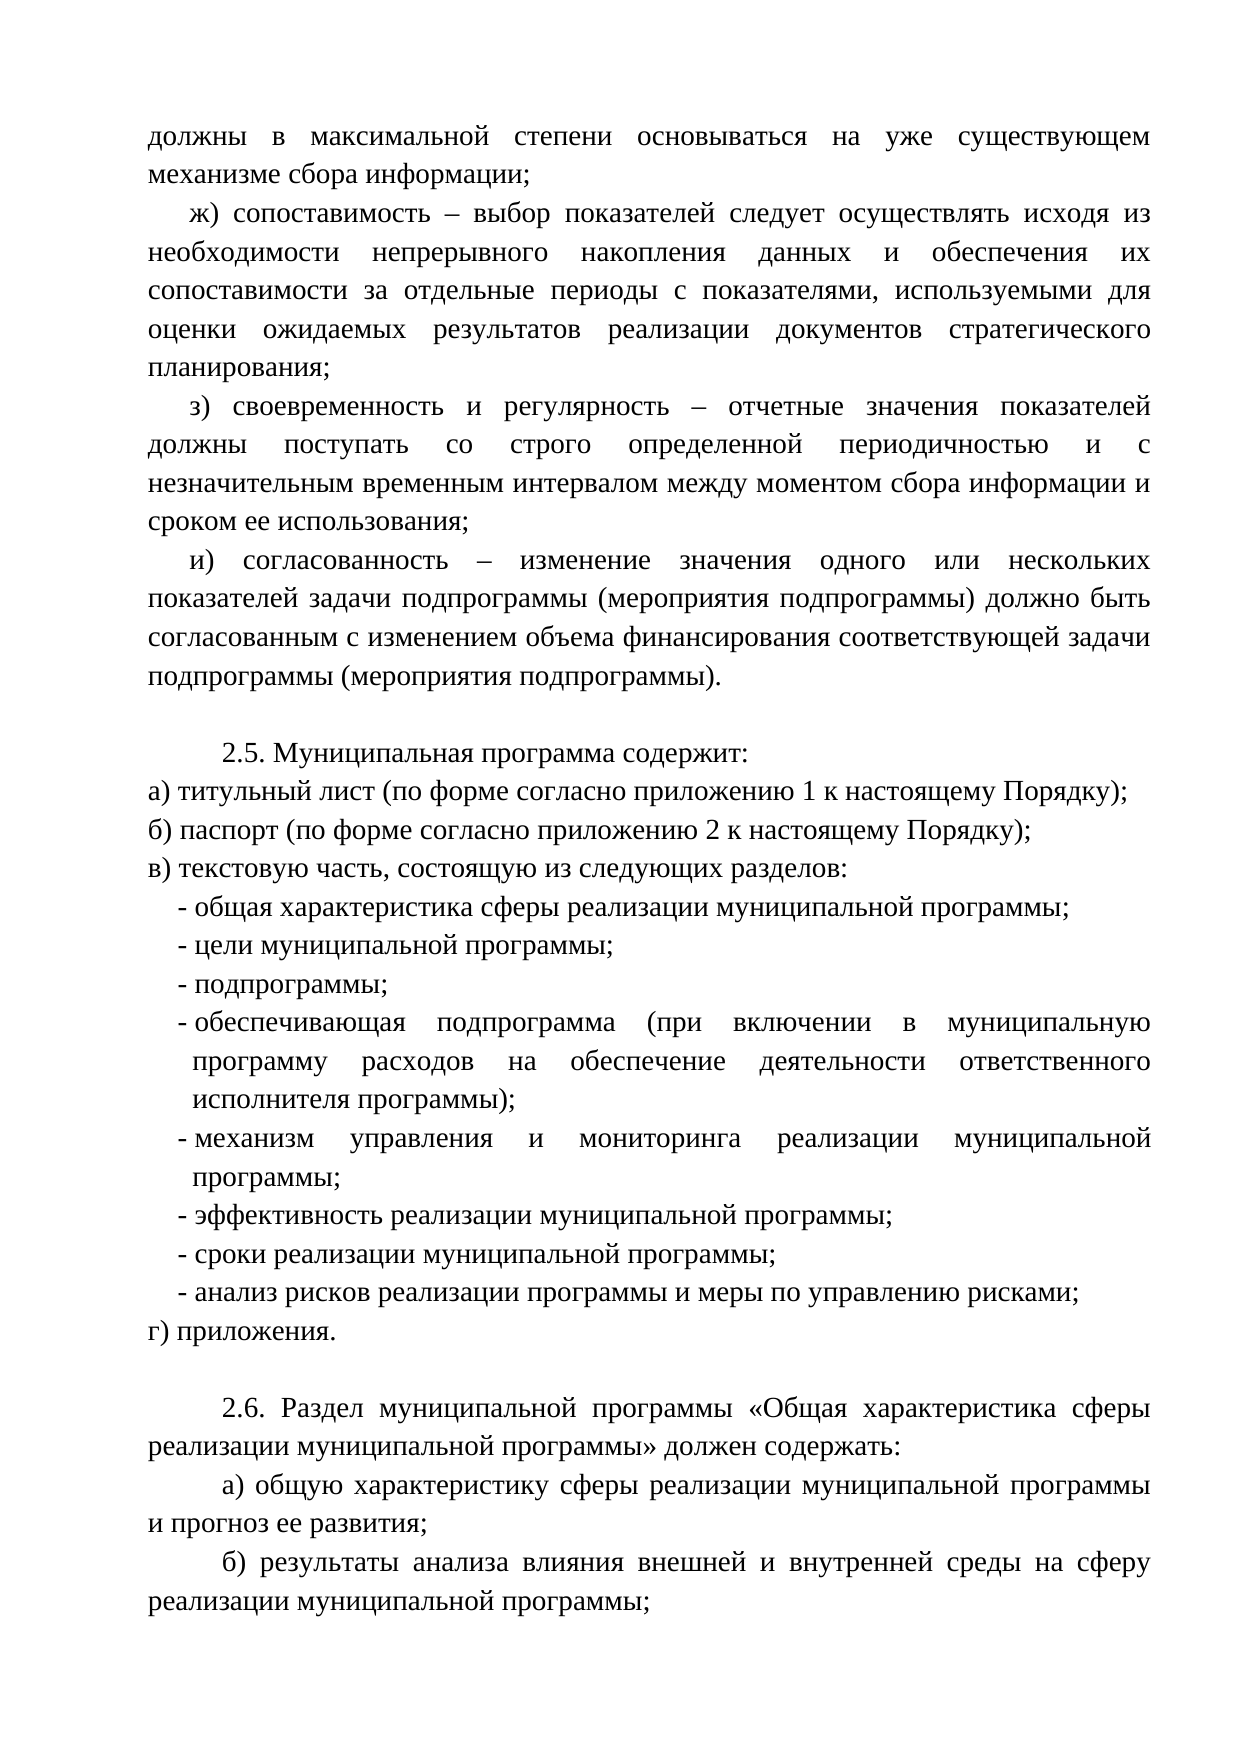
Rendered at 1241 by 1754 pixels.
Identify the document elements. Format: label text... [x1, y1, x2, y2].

text - сроки реализации муниципальной программы; [177, 1236, 1152, 1269]
text ж) сопоставимость – выбор показателей следует осуществлять исходя из необходимости непрерывного накопления данных и обеспечения их сопоставимости за отдельные периоды с показателями, используемыми для оценки ожидаемых результатов реализации документов стратегического планирования; [148, 195, 1152, 383]
text - анализ рисков реализации программы и меры по управлению рисками; [177, 1274, 1152, 1308]
text б) результаты анализа влияния внешней и внутренней среды на сферу реализации муниципальной программы; [148, 1544, 1152, 1616]
text и) согласованность – изменение значения одного или нескольких показателей задачи подпрограммы (мероприятия подпрограммы) должно быть согласованным с изменением объема финансирования соответствующей задачи подпрограммы (мероприятия подпрограммы). [148, 542, 1152, 691]
text - эффективность реализации муниципальной программы; [177, 1197, 1152, 1231]
text - обеспечивающая подпрограмма (при включении в муниципальную программу расходов на обеспечение деятельности ответственного исполнителя программы); [177, 1004, 1152, 1115]
text з) своевременность и регулярность – отчетные значения показателей должны поступать со строго определенной периодичностью и с незначительным временным интервалом между моментом сбора информации и сроком ее использования; [148, 388, 1152, 537]
text а) общую характеристику сферы реализации муниципальной программы и прогноз ее развития; [148, 1467, 1152, 1539]
text а) титульный лист (по форме согласно приложению 1 к настоящему Порядку); [148, 773, 1152, 807]
text г) приложения. [148, 1313, 1152, 1346]
text - подпрограммы; [177, 966, 1152, 999]
text - цели муниципальной программы; [177, 927, 1152, 961]
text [148, 118, 1152, 190]
text - общая характеристика сферы реализации муниципальной программы; [177, 889, 1152, 922]
text 2.5. Муниципальная программа содержит: [148, 735, 1152, 768]
text в) текстовую часть, состоящую из следующих разделов: [148, 850, 1152, 884]
text 2.6. Раздел муниципальной программы «Общая характеристика сферы реализации муниципальной программы» должен содержать: [148, 1390, 1152, 1462]
text б) паспорт (по форме согласно приложению 2 к настоящему Порядку); [148, 812, 1152, 845]
text - механизм управления и мониторинга реализации муниципальной программы; [177, 1120, 1152, 1192]
